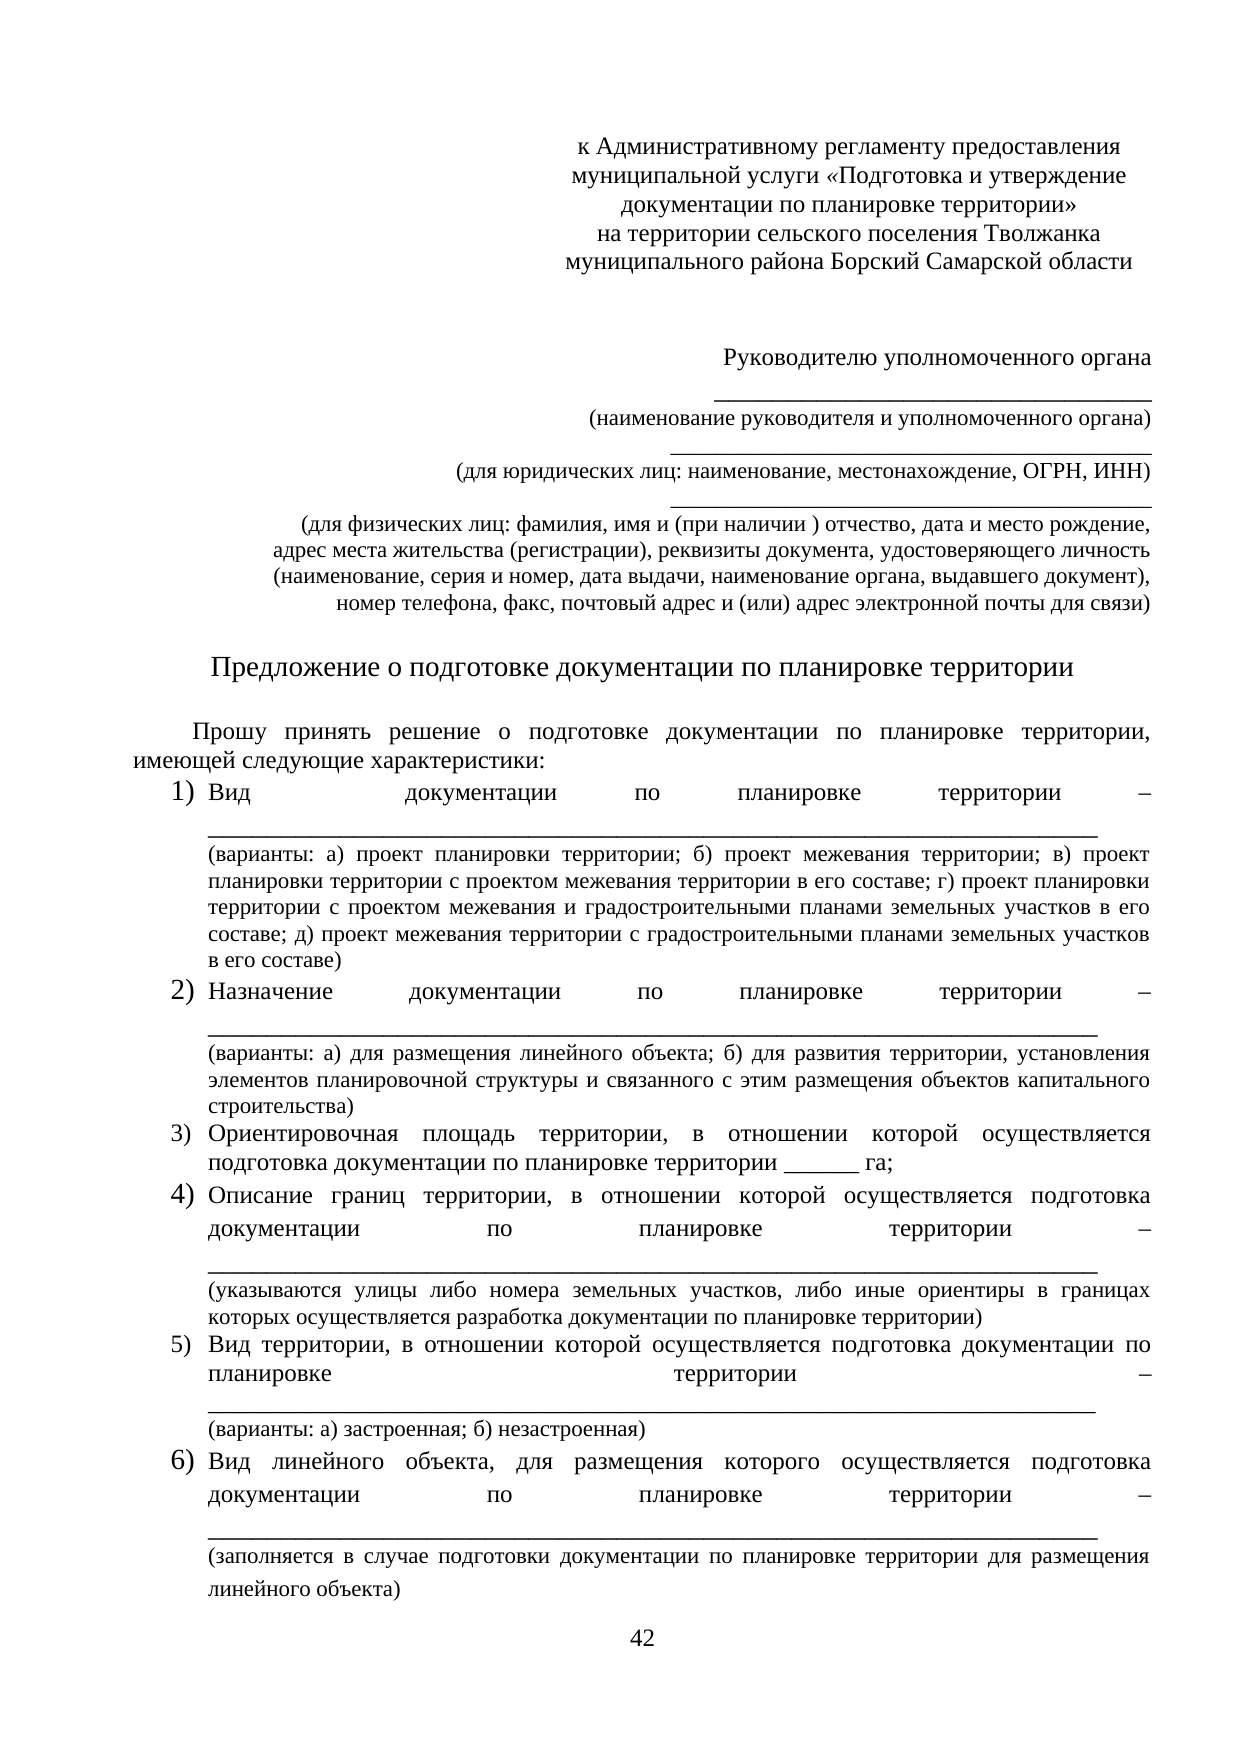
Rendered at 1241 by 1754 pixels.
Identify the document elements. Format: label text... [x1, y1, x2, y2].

text Руководителю уполномоченного органа [133, 342, 1152, 371]
text (указываются улицы либо номера земельных участков, либо иные ориентиры в границах которых осуществляется разработка документации по планировке территории) [208, 1277, 1152, 1329]
text муниципальной услуги «Подготовка и утверждение [546, 160, 1152, 189]
text адрес места жительства (регистрации), реквизиты документа, удостоверяющего личность [133, 536, 1152, 563]
text на территории сельского поселения Тволжанка [546, 218, 1152, 246]
text муниципального района Борский Самарской области [546, 246, 1152, 275]
text документации по планировке территории» [546, 189, 1152, 218]
text (варианты: а) застроенная; б) незастроенная) [208, 1416, 1152, 1442]
text __________________________________________ [133, 431, 1152, 457]
list Вид документации по планировке территории – _____________________________________________________________ [170, 773, 1152, 841]
list Ориентировочная площадь территории, в отношении которой осуществляется подготовка документации по планировке территории ______ га; [170, 1118, 1152, 1176]
list Вид территории, в отношении которой осуществляется подготовка документации по планировке территории – _______________________________________________________________________ [170, 1329, 1152, 1416]
text __________________________________________ [133, 483, 1152, 510]
text Прошу принять решение о подготовке документации по планировке территории, имеющей следующие характеристики: [133, 716, 1152, 773]
text (варианты: а) проект планировки территории; б) проект межевания территории; в) проект планировки территории с проектом межевания территории в его составе; г) проект планировки территории с проектом межевания и градостроительными планами земельных участков в его составе; д) проект межевания территории с градостроительными планами земельных участков в его составе) [208, 841, 1152, 972]
text (наименование, серия и номер, дата выдачи, наименование органа, выдавшего документ), [133, 563, 1152, 589]
text к Административному регламенту предоставления [546, 131, 1152, 160]
text номер телефона, факс, почтовый адрес и (или) адрес электронной почты для связи) [133, 589, 1152, 615]
list Описание границ территории, в отношении которой осуществляется подготовка документации по планировке территории – _____________________________________________________________ [170, 1176, 1152, 1277]
text (для юридических лиц: наименование, местонахождение, ОГРН, ИНН) [133, 457, 1152, 483]
list Назначение документации по планировке территории – _____________________________________________________________ [170, 972, 1152, 1039]
text (варианты: а) для размещения линейного объекта; б) для развития территории, установления элементов планировочной структуры и связанного с этим размещения объектов капитального строительства) [208, 1039, 1152, 1118]
text (для физических лиц: фамилия, имя и (при наличии ) отчество, дата и место рождение, [133, 510, 1152, 536]
list Вид линейного объекта, для размещения которого осуществляется подготовка документации по планировке территории – _____________________________________________________________ (заполняется в случае подготовки документации по планировке территории для размещения линейного объекта) [170, 1442, 1152, 1602]
text ______________________________ [133, 371, 1152, 404]
text (наименование руководителя и уполномоченного органа) [133, 404, 1152, 431]
text Предложение о подготовке документации по планировке территории [133, 649, 1152, 682]
